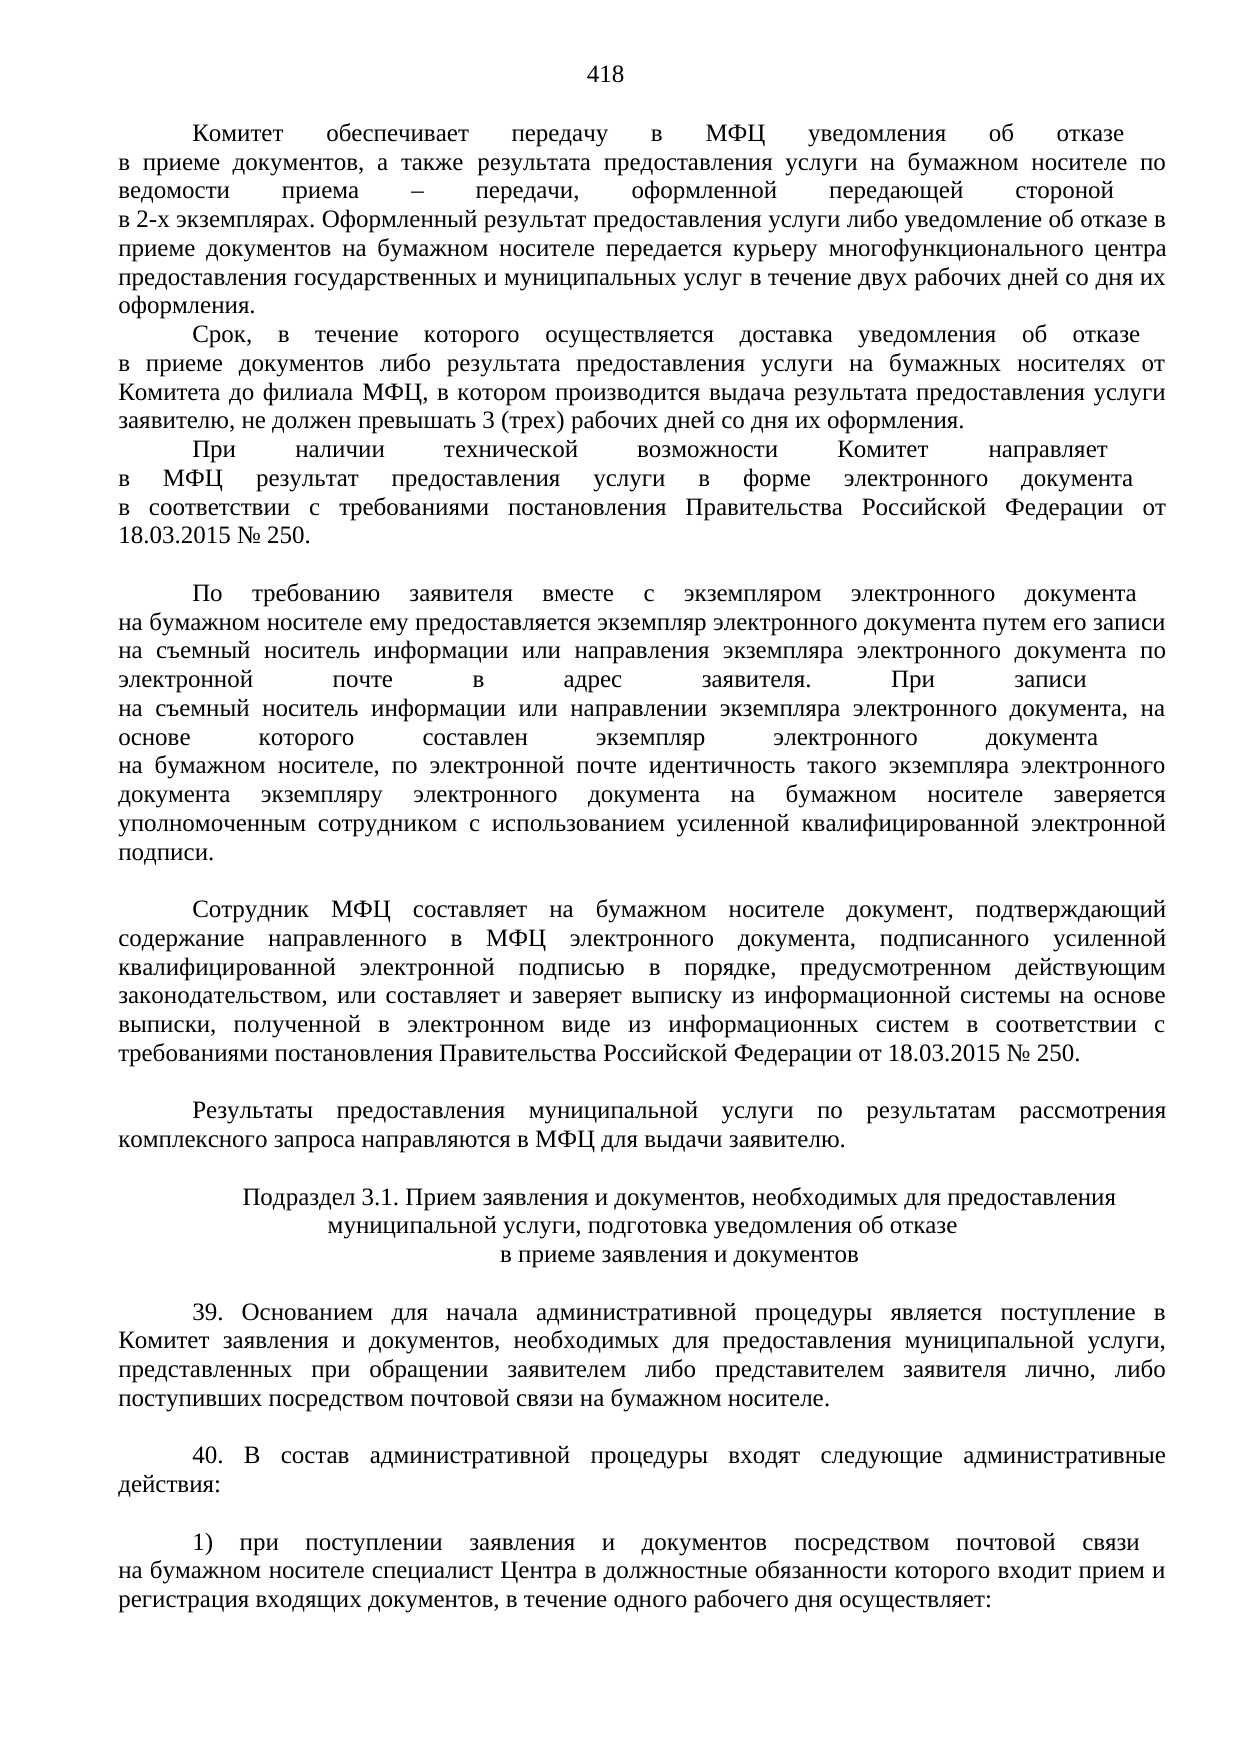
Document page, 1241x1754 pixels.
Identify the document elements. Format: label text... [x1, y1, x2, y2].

text Результаты предоставления муниципальной услуги по результатам рассмотрения комплексного запроса направляются в МФЦ для выдачи заявителю. [118, 1096, 1167, 1153]
text 39. Основанием для начала административной процедуры является поступление в Комитет заявления и документов, необходимых для предоставления муниципальной услуги, представленных при обращении заявителем либо представителем заявителя лично, либо поступивших посредством почтовой связи на бумажном носителе. [118, 1297, 1167, 1412]
text Сотрудник МФЦ составляет на бумажном носителе документ, подтверждающий содержание направленного в МФЦ электронного документа, подписанного усиленной квалифицированной электронной подписью в порядке, предусмотренном действующим законодательством, или составляет и заверяет выписку из информационной системы на основе выписки, полученной в электронном виде из информационных систем в соответствии с требованиями постановления Правительства Российской Федерации от 18.03.2015 № 250. [118, 894, 1167, 1067]
text 1) при поступлении заявления и документов посредством почтовой связи на бумажном носителе специалист Центра в должностные обязанности которого входит прием и регистрация входящих документов, в течение одного рабочего дня осуществляет: [118, 1527, 1167, 1613]
text По требованию заявителя вместе с экземпляром электронного документа на бумажном носителе ему предоставляется экземпляр электронного документа путем его записи на съемный носитель информации или направления экземпляра электронного документа по электронной почте в адрес заявителя. При записи на съемный носитель информации или направлении экземпляра электронного документа, на основе которого составлен экземпляр электронного документа на бумажном носителе, по электронной почте идентичность такого экземпляра электронного документа экземпляру электронного документа на бумажном носителе заверяется уполномоченным сотрудником с использованием усиленной квалифицированной электронной подписи. [118, 578, 1167, 866]
text в приеме заявления и документов [118, 1239, 1167, 1268]
text При наличии технической возможности Комитет направляет в МФЦ результат предоставления услуги в форме электронного документа в соответствии с требованиями постановления Правительства Российской Федерации от 18.03.2015 № 250. [118, 434, 1167, 549]
text Срок, в течение которого осуществляется доставка уведомления об отказе в приеме документов либо результата предоставления услуги на бумажных носителях от Комитета до филиала МФЦ, в котором производится выдача результата предоставления услуги заявителю, не должен превышать 3 (трех) рабочих дней со дня их оформления. [118, 319, 1167, 434]
text Подраздел 3.1. Прием заявления и документов, необходимых для предоставления муниципальной услуги, подготовка уведомления об отказе [118, 1182, 1167, 1239]
text 40. В состав административной процедуры входят следующие административные действия: [118, 1441, 1167, 1498]
text Комитет обеспечивает передачу в МФЦ уведомления об отказе в приеме документов, а также результата предоставления услуги на бумажном носителе по ведомости приема – передачи, оформленной передающей стороной в 2-х экземплярах. Оформленный результат предоставления услуги либо уведомление об отказе в приеме документов на бумажном носителе передается курьеру многофункционального центра предоставления государственных и муниципальных услуг в течение двух рабочих дней со дня их оформления. [118, 118, 1167, 319]
